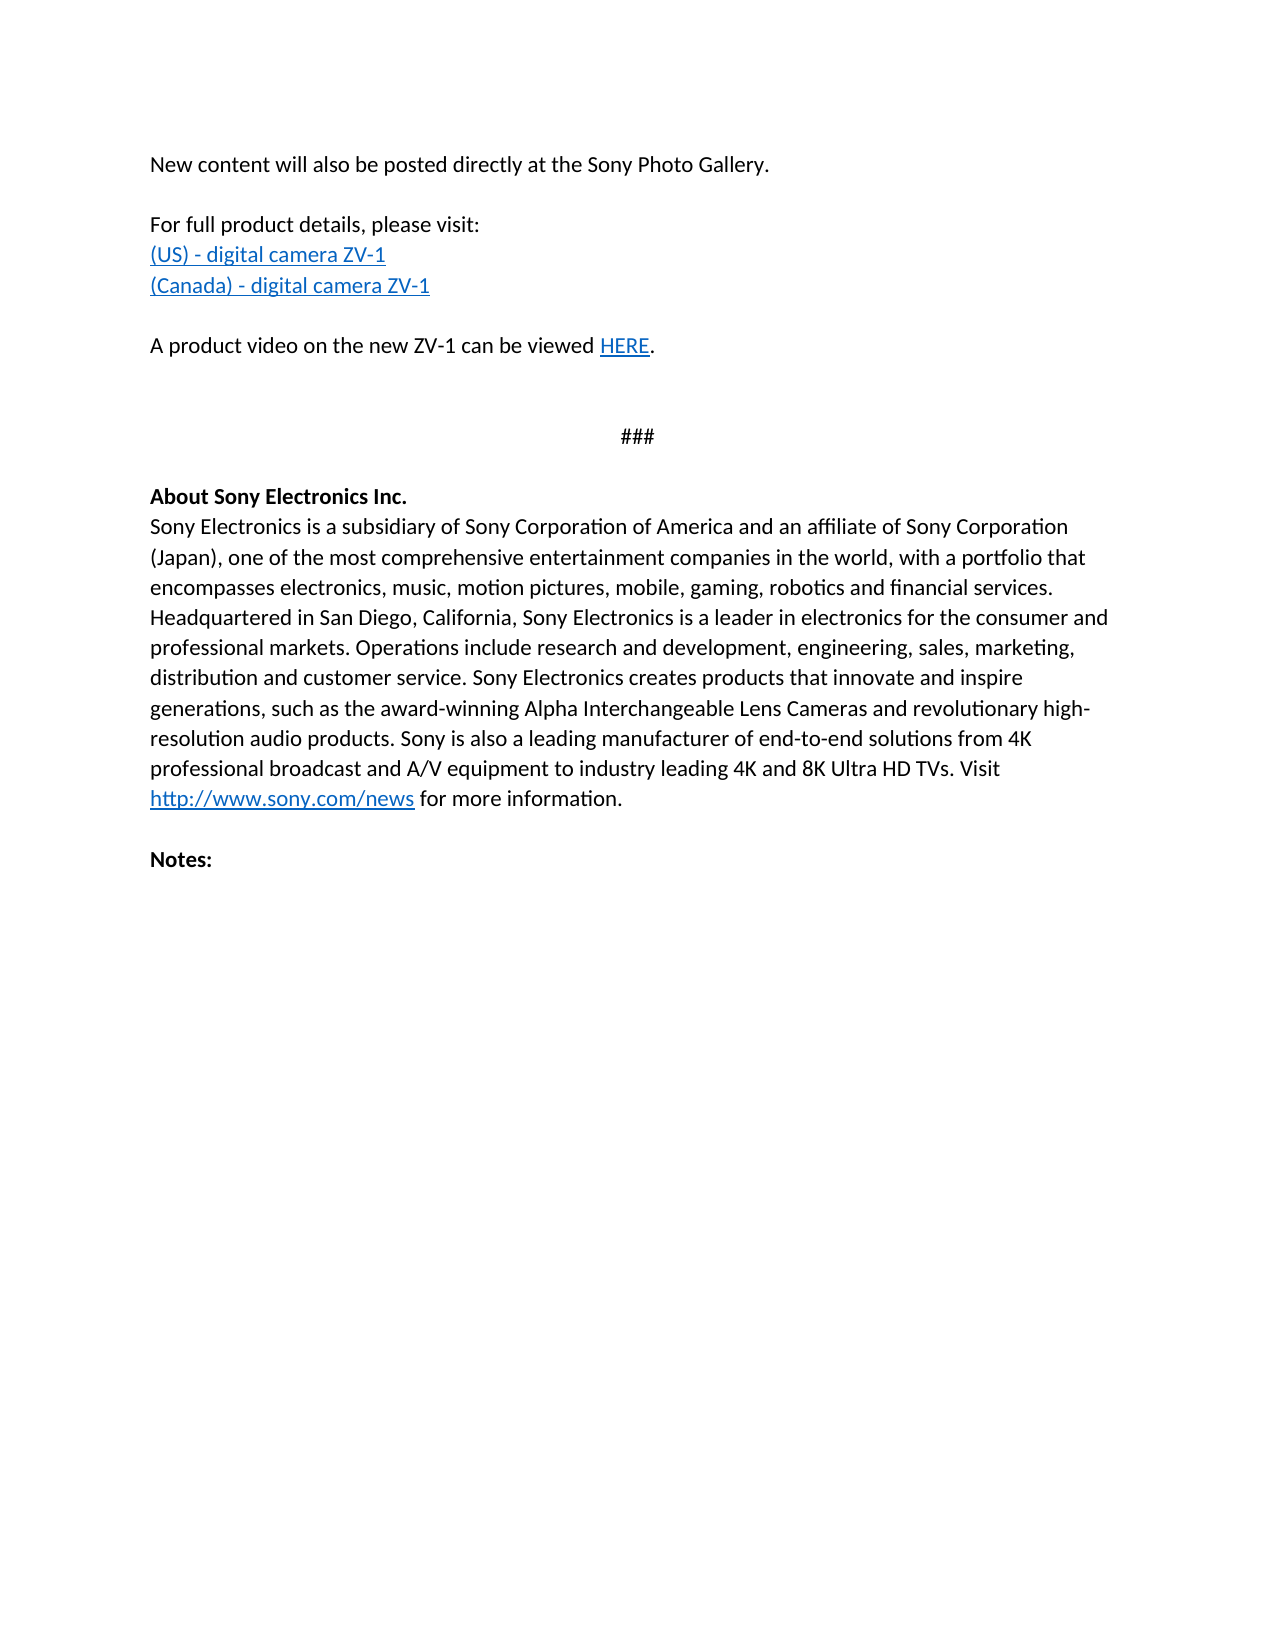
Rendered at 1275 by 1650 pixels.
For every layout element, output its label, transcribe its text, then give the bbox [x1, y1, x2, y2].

text (Canada) - digital camera ZV-1 [150, 271, 1125, 299]
text Sony Electronics is a subsidiary of Sony Corporation of America and an affiliate of Sony Corporation (Japan), one of the most comprehensive entertainment companies in the world, with a portfolio that encompasses electronics, music, motion pictures, mobile, gaming, robotics and financial services. Headquartered in San Diego, California, Sony Electronics is a leader in electronics for the consumer and professional markets. Operations include research and development, engineering, sales, marketing, distribution and customer service. Sony Electronics creates products that innovate and inspire generations, such as the award-winning Alpha Interchangeable Lens Cameras and revolutionary high-resolution audio products. Sony is also a leading manufacturer of end-to-end solutions from 4K professional broadcast and A/V equipment to industry leading 4K and 8K Ultra HD TVs. Visit http://www.sony.com/news for more information. [150, 512, 1125, 812]
text ### [150, 422, 1125, 450]
text (US) - digital camera ZV-1 [150, 241, 1125, 269]
text Notes: [150, 845, 1125, 873]
text A product video on the new ZV-1 can be viewed HERE. [150, 331, 1125, 359]
text About Sony Electronics Inc. [150, 482, 1125, 510]
text For full product details, please visit: [150, 210, 1125, 238]
text New content will also be posted directly at the Sony Photo Gallery. [150, 150, 1125, 178]
